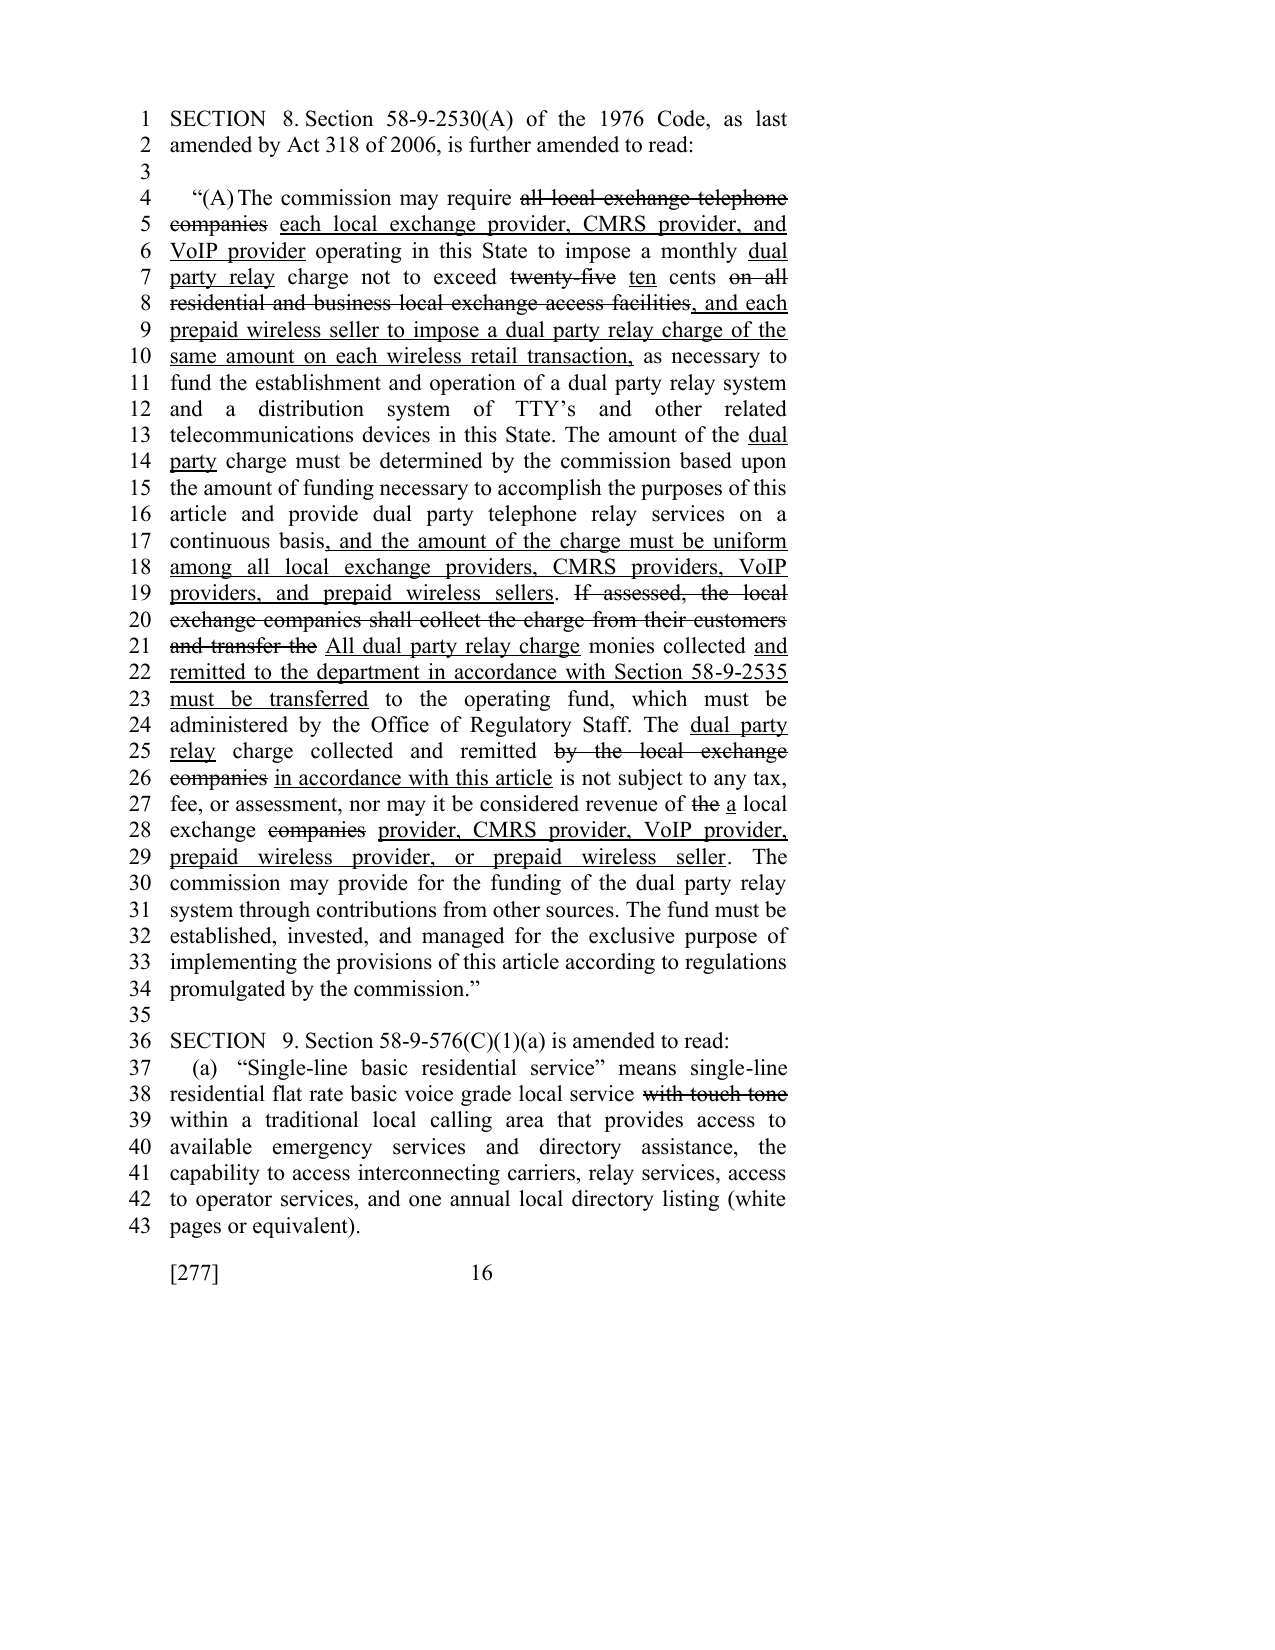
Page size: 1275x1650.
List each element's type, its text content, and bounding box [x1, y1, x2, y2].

text (a) “Single-line basic residential service” means single-line residential flat rate basic voice grade local service with touch tone within a traditional local calling area that provides access to available emergency services and directory assistance, the capability to access interconnecting carriers, relay services, access to operator services, and one annual local directory listing (white pages or equivalent). [169, 1054, 787, 1238]
text SECTION 8. Section 58-9-2530(A) of the 1976 Code, as last amended by Act 318 of 2006, is further amended to read: [169, 105, 787, 158]
text “(A) The commission may require all local exchange telephone companies each local exchange provider, CMRS provider, and VoIP provider operating in this State to impose a monthly dual party relay charge not to exceed twenty-five ten cents on all residential and business local exchange access facilities, and each prepaid wireless seller to impose a dual party relay charge of the same amount on each wireless retail transaction, as necessary to fund the establishment and operation of a dual party relay system and a distribution system of TTY’s and other related telecommunications devices in this State. The amount of the dual party charge must be determined by the commission based upon the amount of funding necessary to accomplish the purposes of this article and provide dual party telephone relay services on a continuous basis, and the amount of the charge must be uniform among all local exchange providers, CMRS providers, VoIP providers, and prepaid wireless sellers. If assessed, the local exchange companies shall collect the charge from their customers and transfer the All dual party relay charge monies collected and remitted to the department in accordance with Section 58-9-2535 must be transferred to the operating fund, which must be administered by the Office of Regulatory Staff. The dual party relay charge collected and remitted by the local exchange companies in accordance with this article is not subject to any tax, fee, or assessment, nor may it be considered revenue of the a local exchange companies provider, CMRS provider, VoIP provider, prepaid wireless provider, or prepaid wireless seller. The commission may provide for the funding of the dual party relay system through contributions from other sources. The fund must be established, invested, and managed for the exclusive purpose of implementing the provisions of this article according to regulations promulgated by the commission.” [169, 682, 787, 1001]
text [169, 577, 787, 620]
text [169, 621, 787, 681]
text “(A) The commission may require all local exchange telephone companies each local exchange provider, CMRS provider, and VoIP provider operating in this State to impose a monthly dual party relay charge not to exceed twenty-five ten cents on all residential and business local exchange access facilities, and each prepaid wireless seller to impose a dual party relay charge of the same amount on each wireless retail transaction, as necessary to fund the establishment and operation of a dual party relay system and a distribution system of TTY’s and other related telecommunications devices in this State. The amount of the dual party charge must be determined by the commission based upon the amount of funding necessary to accomplish the purposes of this article and provide dual party telephone relay services on a continuous basis, and the amount of the charge must be uniform among all local exchange providers, CMRS providers, VoIP providers, and prepaid wireless sellers. If assessed, the local exchange companies shall collect the charge from their customers and transfer the All dual party relay charge monies collected and remitted to the department in accordance with Section 58-9-2535 must be transferred to the operating fund, which must be administered by the Office of Regulatory Staff. The dual party relay charge collected and remitted by the local exchange companies in accordance with this article is not subject to any tax, fee, or assessment, nor may it be considered revenue of the a local exchange companies provider, CMRS provider, VoIP provider, prepaid wireless provider, or prepaid wireless seller. The commission may provide for the funding of the dual party relay system through contributions from other sources. The fund must be established, invested, and managed for the exclusive purpose of implementing the provisions of this article according to regulations promulgated by the commission.” [169, 340, 787, 576]
text SECTION 9. Section 58-9-576(C)(1)(a) is amended to read: [169, 1027, 787, 1054]
